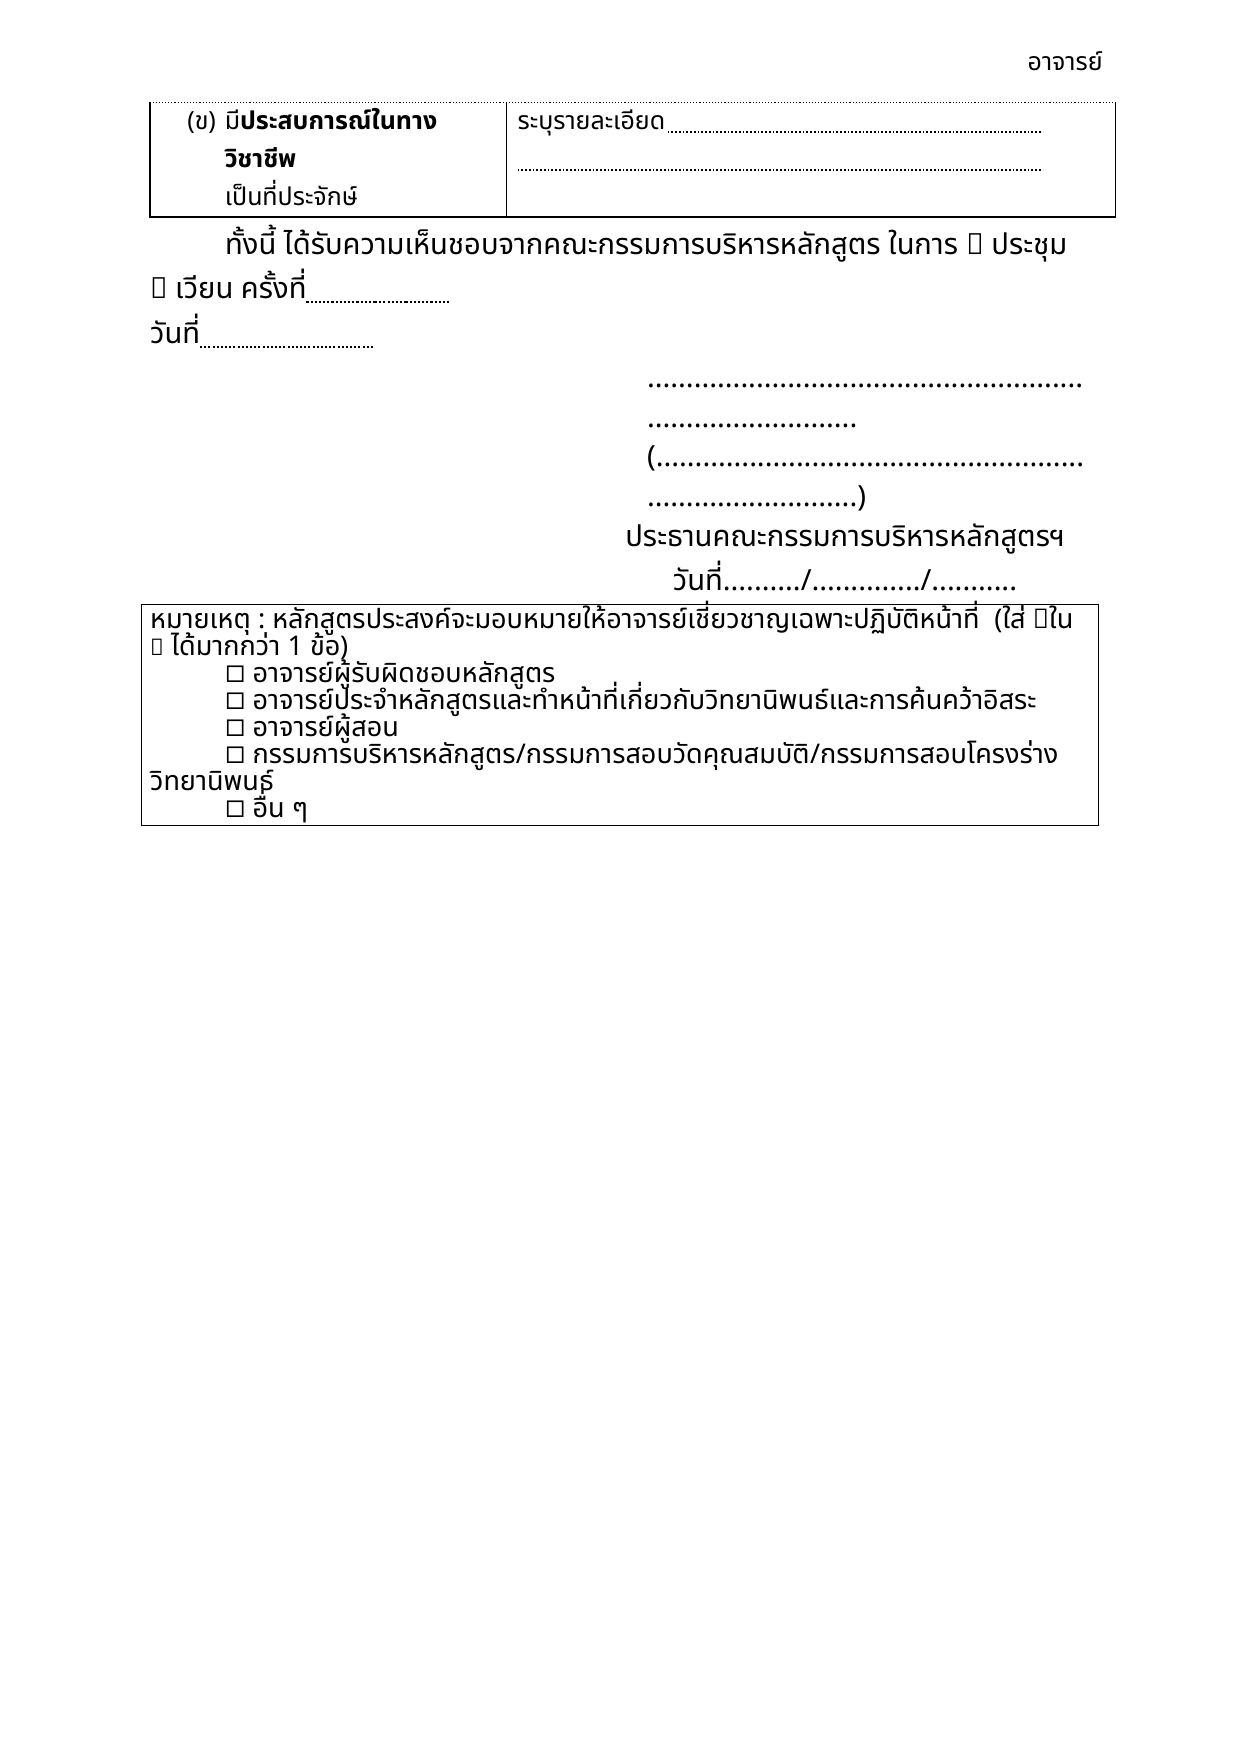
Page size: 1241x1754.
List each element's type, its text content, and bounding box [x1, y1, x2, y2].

text หมายเหตุ : หลักสูตรประสงค์จะมอบหมายให้อาจารย์เชี่ยวชาญเฉพาะปฏิบัติหน้าที่ (ใส่ ใน ได้มากกว่า 1 ข้อ) [142, 605, 1098, 661]
text อาจารย์ผู้รับผิดชอบหลักสูตร [150, 661, 1090, 688]
text วันที่........../............../........... [525, 559, 1090, 603]
text (..................................................................................) [647, 436, 1090, 515]
text อาจารย์ผู้สอน [150, 715, 1090, 742]
text อื่น ๆ [142, 793, 1098, 825]
table_cell มีประสบการณ์ในทางวิชาชีพ เป็นที่ประจักษ์ [151, 102, 506, 216]
text กรรมการบริหารหลักสูตร/กรรมการสอบวัดคุณสมบัติ/กรรมการสอบโครงร่างวิทยานิพนธ์ [150, 742, 1090, 793]
text ................................................................................... [647, 356, 1090, 436]
list ทั้งนี้ ได้รับความเห็นชอบจากคณะกรรมการบริหารหลักสูตร ในการ ประชุม เวียน ครั้งที่ วันที่ [150, 224, 1090, 356]
text ประธานคณะกรรมการบริหารหลักสูตรฯ [150, 515, 1090, 559]
table_cell ระบุรายละเอียด [507, 102, 1115, 216]
text อาจารย์ประจำหลักสูตรและทำหน้าที่เกี่ยวกับวิทยานิพนธ์และการค้นคว้าอิสระ [150, 688, 1090, 715]
